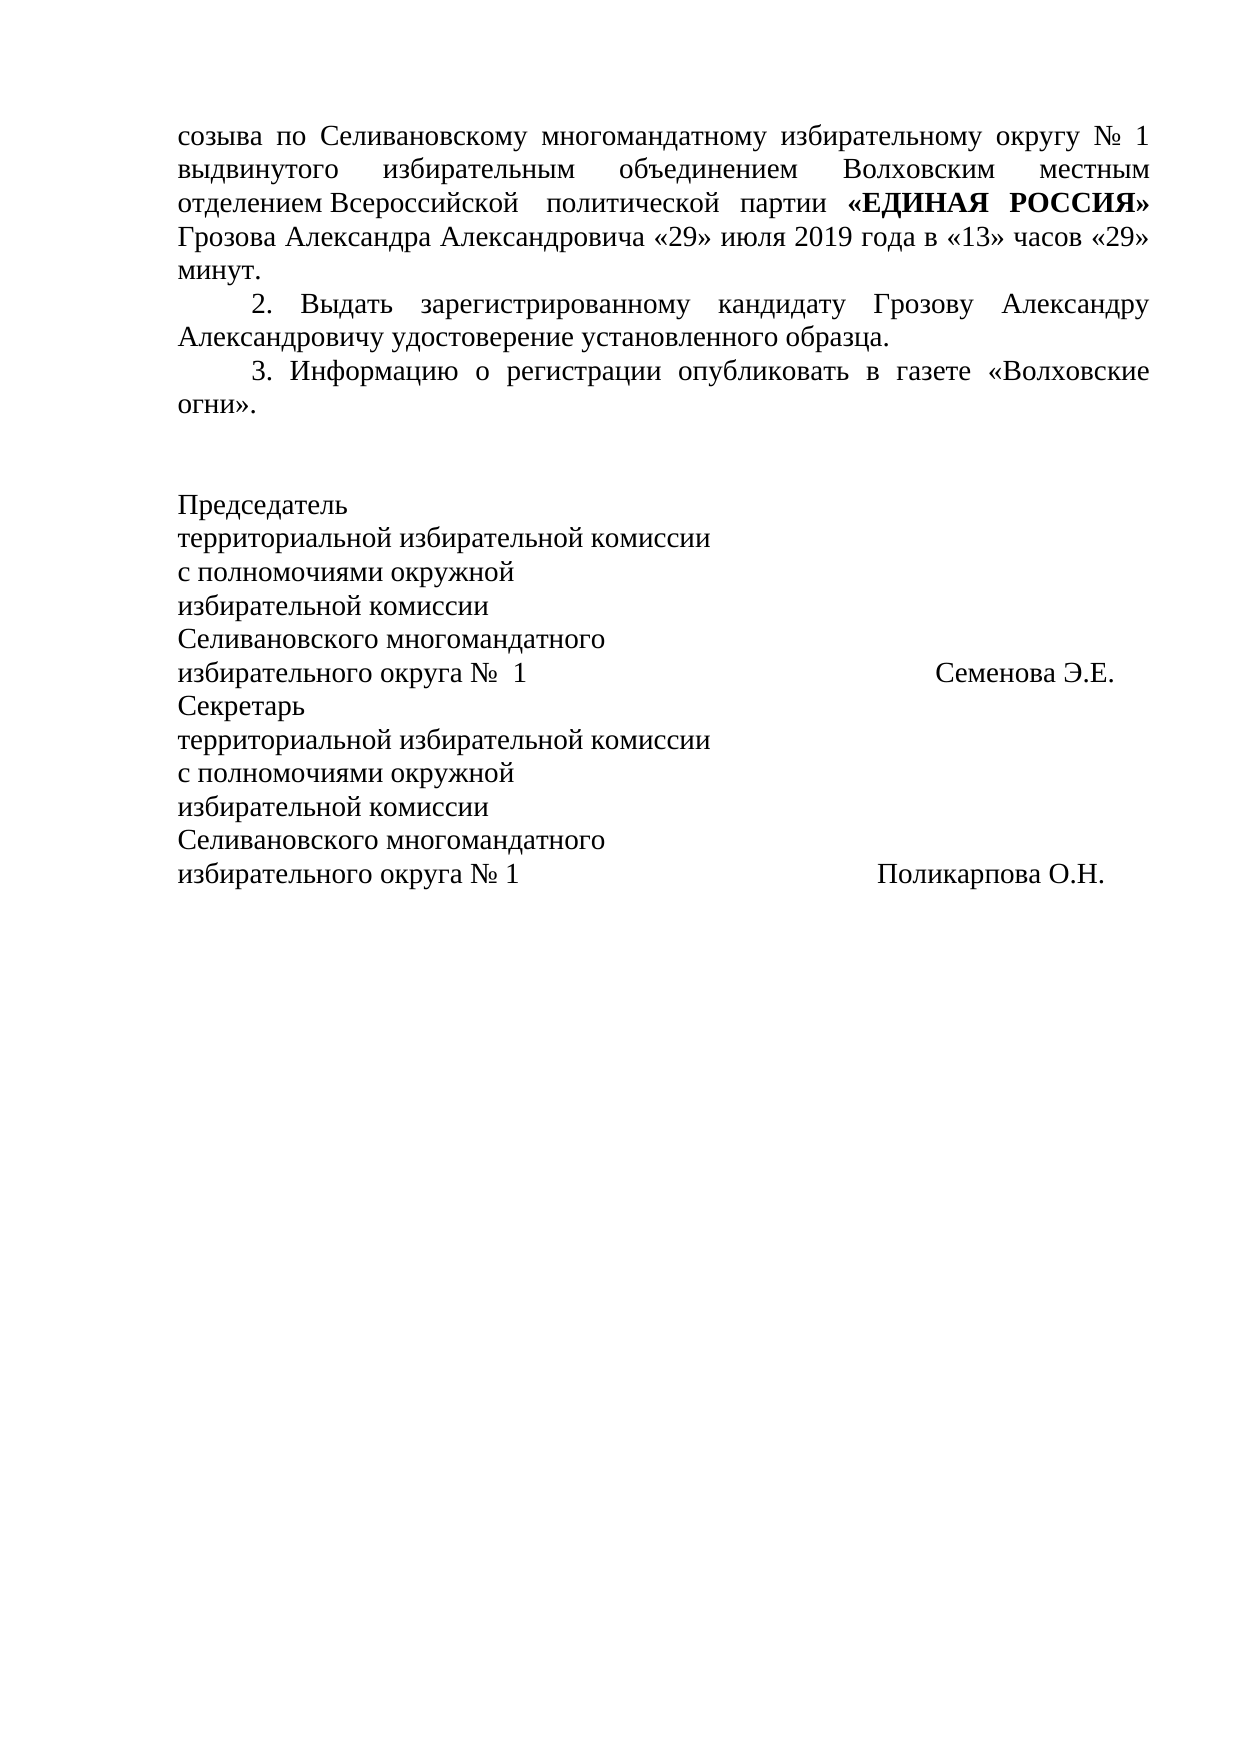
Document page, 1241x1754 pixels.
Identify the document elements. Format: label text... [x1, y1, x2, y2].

text избирательного округа № 1 Поликарпова О.Н. [177, 856, 1150, 889]
text территориальной избирательной комиссии [177, 722, 1150, 755]
text Председатель [177, 487, 1150, 521]
text 2. Выдать зарегистрированному кандидату Грозову Александру Александровичу удостоверение установленного образца. [177, 286, 1150, 353]
text избирательного округа № 1 Семенова Э.Е. [177, 655, 1150, 688]
text территориальной избирательной комиссии [177, 521, 1150, 554]
text Селивановского многомандатного [177, 621, 1150, 655]
text с полномочиями окружной [177, 554, 1150, 588]
text избирательной комиссии [177, 588, 1150, 621]
text Селивановского многомандатного [177, 822, 1150, 856]
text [177, 118, 1150, 286]
text избирательной комиссии [177, 789, 1150, 822]
text с полномочиями окружной [177, 755, 1150, 789]
text 3. Информацию о регистрации опубликовать в газете «Волховские огни». [177, 353, 1150, 420]
text Секретарь [177, 688, 1150, 722]
